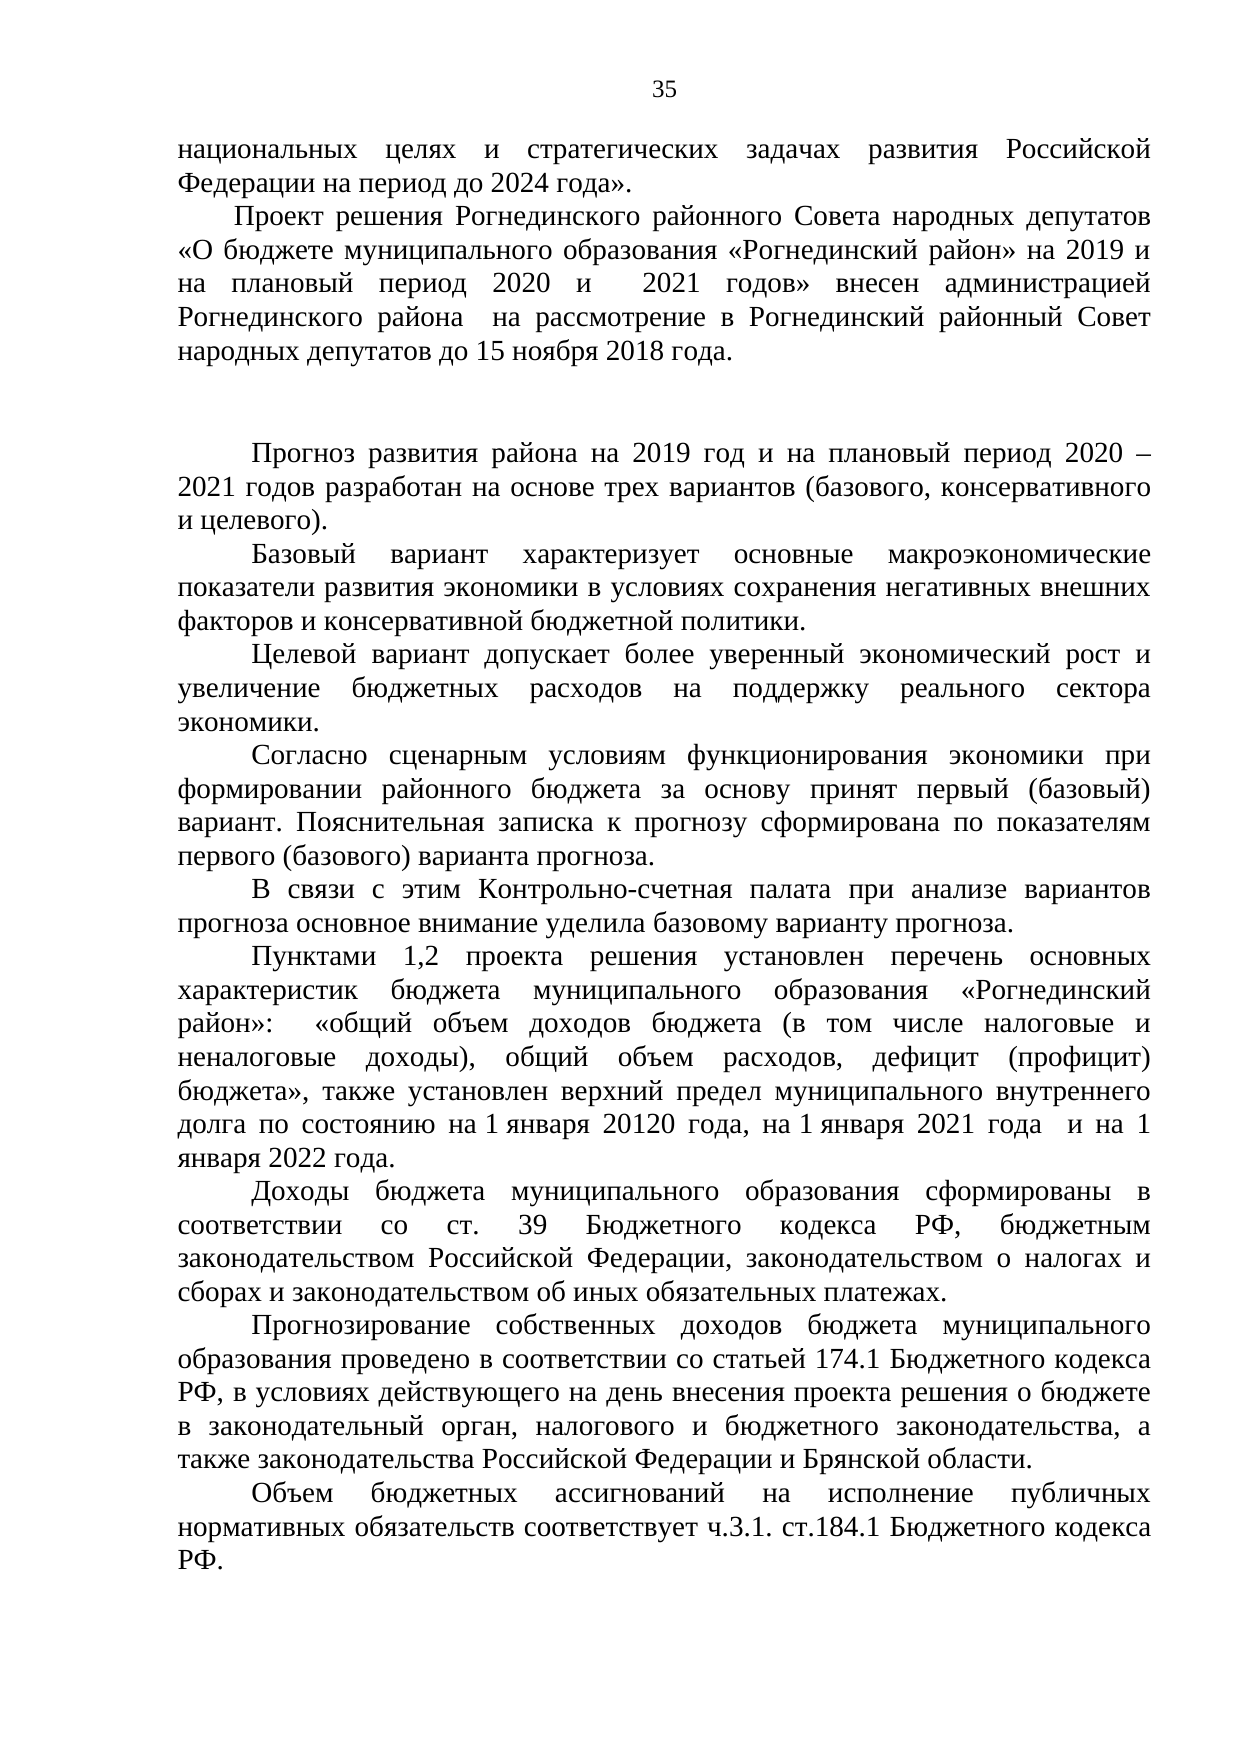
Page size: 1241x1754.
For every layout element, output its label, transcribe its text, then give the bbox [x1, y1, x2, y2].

text Целевой вариант допускает более уверенный экономический рост и увеличение бюджетных расходов на поддержку реального сектора экономики. [177, 637, 1152, 737]
text Пунктами 1,2 проекта решения установлен перечень основных характеристик бюджета муниципального образования «Рогнединский район»: «общий объем доходов бюджета (в том числе налоговые и неналоговые доходы), общий объем расходов, дефицит (профицит) бюджета», также установлен верхний предел муниципального внутреннего долга по состоянию на 1 января 20120 года, на 1 января 2021 года и на 1 января 2022 года. [177, 938, 1152, 1173]
text Согласно сценарным условиям функционирования экономики при формировании районного бюджета за основу принят первый (базовый) вариант. Пояснительная записка к прогнозу сформирована по показателям первого (базового) варианта прогноза. [177, 737, 1152, 871]
text Доходы бюджета муниципального образования сформированы в соответствии со ст. 39 Бюджетного кодекса РФ, бюджетным законодательством Российской Федерации, законодательством о налогах и сборах и законодательством об иных обязательных платежах. [177, 1173, 1152, 1307]
text В связи с этим Контрольно-счетная палата при анализе вариантов прогноза основное внимание уделила базовому варианту прогноза. [177, 871, 1152, 938]
text Проект решения Рогнединского районного Совета народных депутатов «О бюджете муниципального образования «Рогнединский район» на 2019 и на плановый период 2020 и 2021 годов» внесен администрацией Рогнединского района на рассмотрение в Рогнединский районный Совет народных депутатов до 15 ноября 2018 года. [177, 198, 1152, 366]
text Объем бюджетных ассигнований на исполнение публичных нормативных обязательств соответствует ч.3.1. ст.184.1 Бюджетного кодекса РФ. [177, 1475, 1152, 1576]
text Базовый вариант характеризует основные макроэкономические показатели развития экономики в условиях сохранения негативных внешних факторов и консервативной бюджетной политики. [177, 536, 1152, 637]
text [177, 131, 1152, 198]
text Прогнозирование собственных доходов бюджета муниципального образования проведено в соответствии со статьей 174.1 Бюджетного кодекса РФ, в условиях действующего на день внесения проекта решения о бюджете в законодательный орган, налогового и бюджетного законодательства, а также законодательства Российской Федерации и Брянской области. [177, 1307, 1152, 1475]
text Прогноз развития района на 2019 год и на плановый период 2020 – 2021 годов разработан на основе трех вариантов (базового, консервативного и целевого). [177, 435, 1152, 536]
